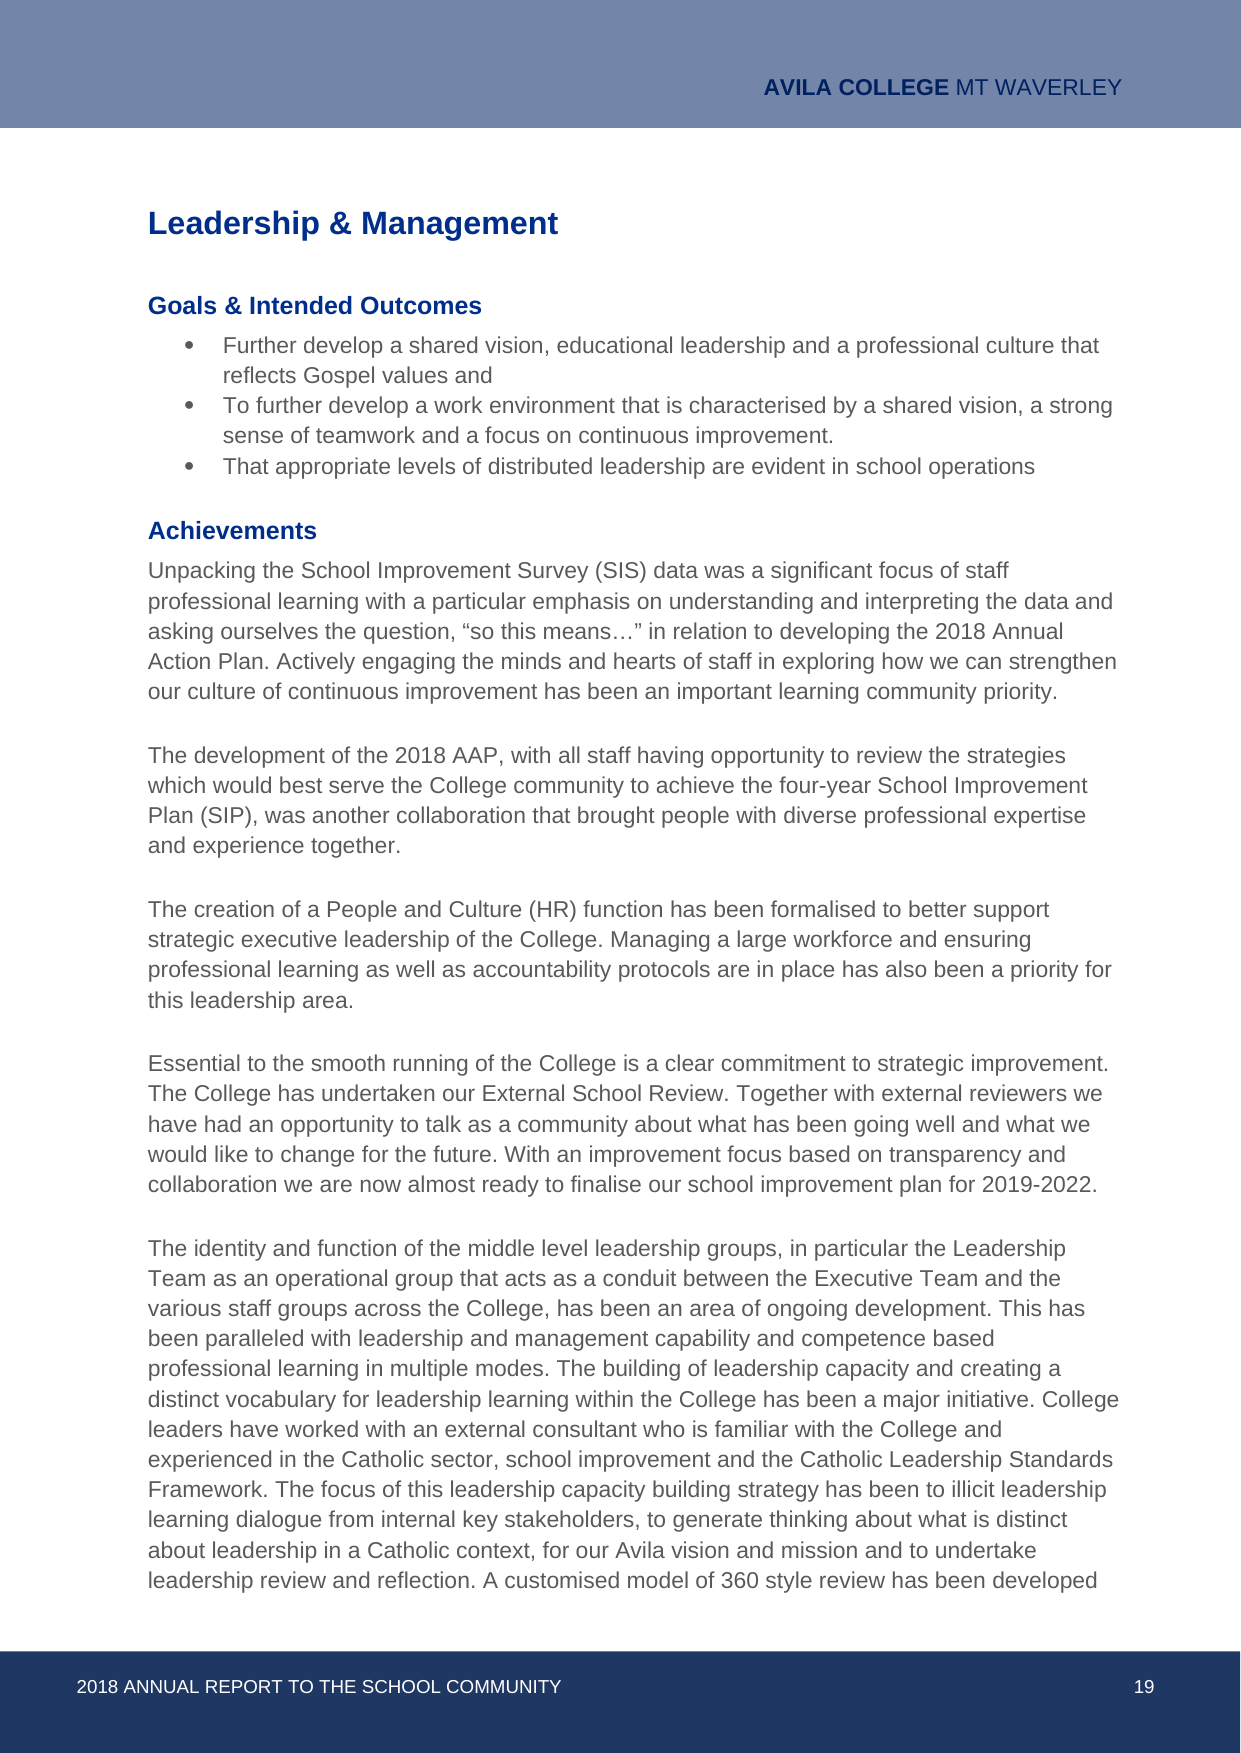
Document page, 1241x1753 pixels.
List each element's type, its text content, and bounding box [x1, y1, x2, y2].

subtitle Goals & Intended Outcomes [148, 291, 1122, 319]
list To further develop a work environment that is characterised by a shared vision, a strong sense of teamwork and a focus on continuous improvement. [185, 392, 1122, 449]
subtitle Leadership & Management [148, 204, 1122, 241]
list That appropriate levels of distributed leadership are evident in school operations [185, 453, 1122, 479]
list Further develop a shared vision, educational leadership and a professional culture that reflects Gospel values and [185, 332, 1122, 388]
text Unpacking the School Improvement Survey (SIS) data was a significant focus of staff professional learning with a particular emphasis on understanding and interpreting the data and asking ourselves the question, “so this means…” in relation to developing the 2018 Annual Action Plan. Actively engaging the minds and hearts of staff in exploring how we can strengthen our culture of continuous improvement has been an important learning community priority. [148, 557, 1122, 705]
text The creation of a People and Culture (HR) function has been formalised to better support strategic executive leadership of the College. Managing a large workforce and ensuring professional learning as well as accountability protocols are in place has also been a priority for this leadership area. [148, 896, 1122, 1013]
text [148, 1234, 1122, 1593]
text The development of the 2018 AAP, with all staff having opportunity to review the strategies which would best serve the College community to achieve the four-year School Improvement Plan (SIP), was another collaboration that brought people with diverse professional expertise and experience together. [148, 742, 1122, 859]
subtitle Achievements [148, 516, 1122, 545]
text Essential to the smooth running of the College is a clear commitment to strategic improvement. The College has undertaken our External School Review. Together with external reviewers we have had an opportunity to talk as a community about what has been going well and what we would like to change for the future. With an improvement focus based on transparency and collaboration we are now almost ready to finalise our school improvement plan for 2019-2022. [148, 1050, 1122, 1197]
